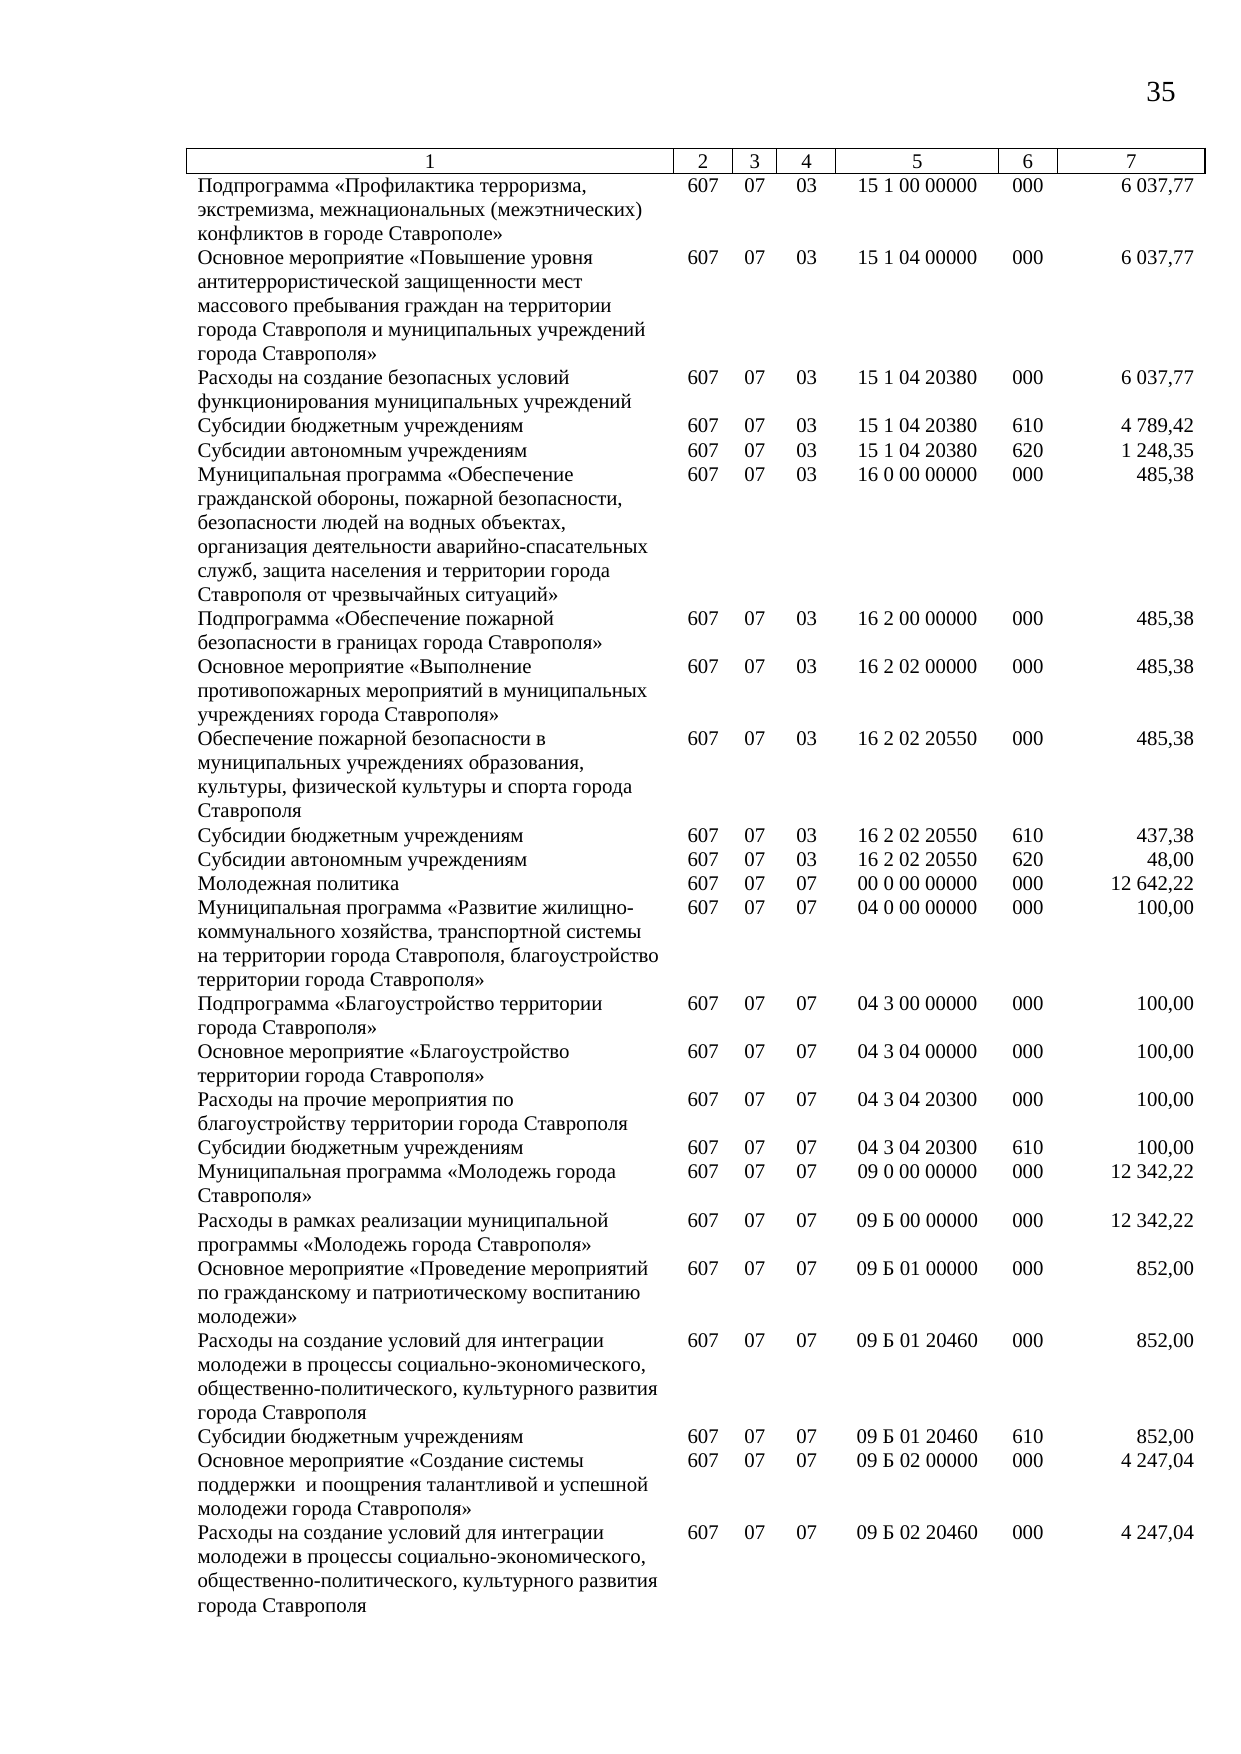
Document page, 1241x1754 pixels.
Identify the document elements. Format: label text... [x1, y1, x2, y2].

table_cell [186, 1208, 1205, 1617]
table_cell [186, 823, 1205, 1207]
table_header 5 [836, 149, 998, 173]
table_header 4 [777, 149, 835, 173]
table_header 3 [733, 149, 776, 173]
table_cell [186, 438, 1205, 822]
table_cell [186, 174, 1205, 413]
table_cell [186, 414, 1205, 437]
table_header 2 [674, 149, 732, 173]
table_header 1 [187, 149, 673, 173]
table_header 6 [999, 149, 1057, 173]
table_header 7 [1058, 149, 1204, 173]
